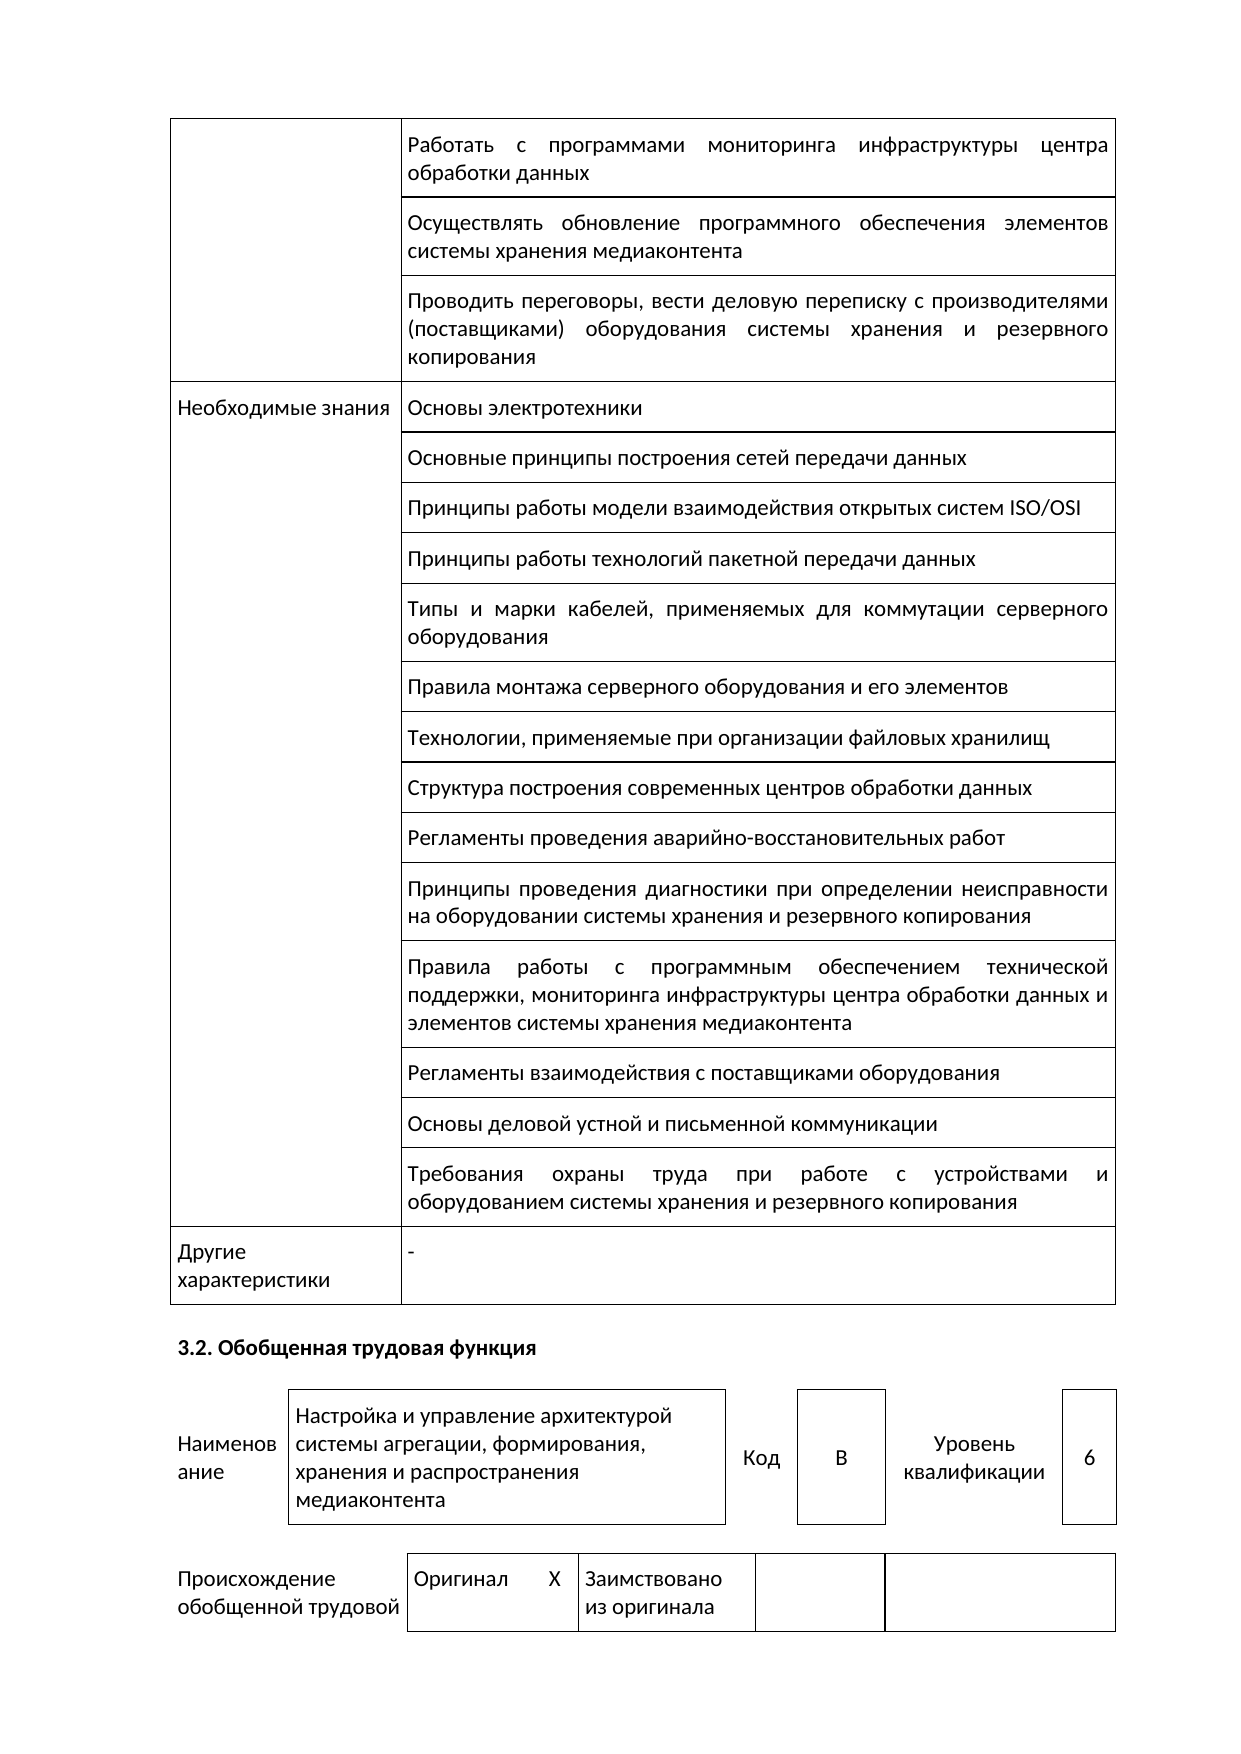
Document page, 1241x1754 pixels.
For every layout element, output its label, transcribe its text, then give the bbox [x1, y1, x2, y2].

table_cell Проводить переговоры, вести деловую переписку с производителями (поставщиками) оборудования системы хранения и резервного копирования [402, 276, 1115, 381]
table_cell Основные принципы построения сетей передачи данных [402, 433, 1115, 482]
table_cell Структура построения современных центров обработки данных [402, 763, 1115, 812]
table_cell Типы и марки кабелей, применяемых для коммутации серверного оборудования [402, 584, 1115, 661]
table_header 6 [1063, 1390, 1116, 1523]
table_cell Правила работы с программным обеспечением технической поддержки, мониторинга инфраструктуры центра обработки данных и элементов системы хранения медиаконтента [402, 941, 1115, 1047]
table_header [886, 1554, 1115, 1631]
table_cell Принципы проведения диагностики при определении неисправности на оборудовании системы хранения и резервного копирования [402, 863, 1115, 940]
table_cell Регламенты взаимодействия с поставщиками оборудования [402, 1048, 1115, 1097]
table_cell Технологии, применяемые при организации файловых хранилищ [402, 712, 1115, 761]
table_cell Основы электротехники [402, 382, 1115, 431]
table_cell Принципы работы технологий пакетной передачи данных [402, 533, 1115, 582]
table_cell Требования охраны труда при работе с устройствами и оборудованием системы хранения и резервного копирования [402, 1148, 1115, 1226]
title 3.2. Обобщенная трудовая функция [177, 1333, 1152, 1361]
table_header Наименование [171, 1389, 288, 1523]
table_cell Правила монтажа серверного оборудования и его элементов [402, 662, 1115, 711]
table_cell Регламенты проведения аварийно-восстановительных работ [402, 813, 1115, 862]
table_header Код [726, 1389, 797, 1523]
table_header B [798, 1390, 885, 1523]
table_header X [531, 1554, 578, 1631]
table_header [579, 1554, 755, 1631]
table_cell Необходимые знания [171, 382, 401, 1226]
table_header Настройка и управление архитектурой системы агрегации, формирования, хранения и распространения медиаконтента [289, 1390, 725, 1523]
table_cell Другие характеристики [171, 1227, 401, 1304]
table_header [756, 1554, 884, 1631]
table_header Оригинал [408, 1554, 531, 1631]
table_header Уровень квалификации [886, 1389, 1062, 1523]
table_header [171, 1553, 407, 1631]
table_cell Работать с программами мониторинга инфраструктуры центра обработки данных [402, 119, 1115, 196]
table_cell - [402, 1227, 1115, 1304]
table_cell Принципы работы модели взаимодействия открытых систем ISO/OSI [402, 483, 1115, 532]
table_cell Основы деловой устной и письменной коммуникации [402, 1098, 1115, 1147]
table_cell Осуществлять обновление программного обеспечения элементов системы хранения медиаконтента [402, 198, 1115, 275]
